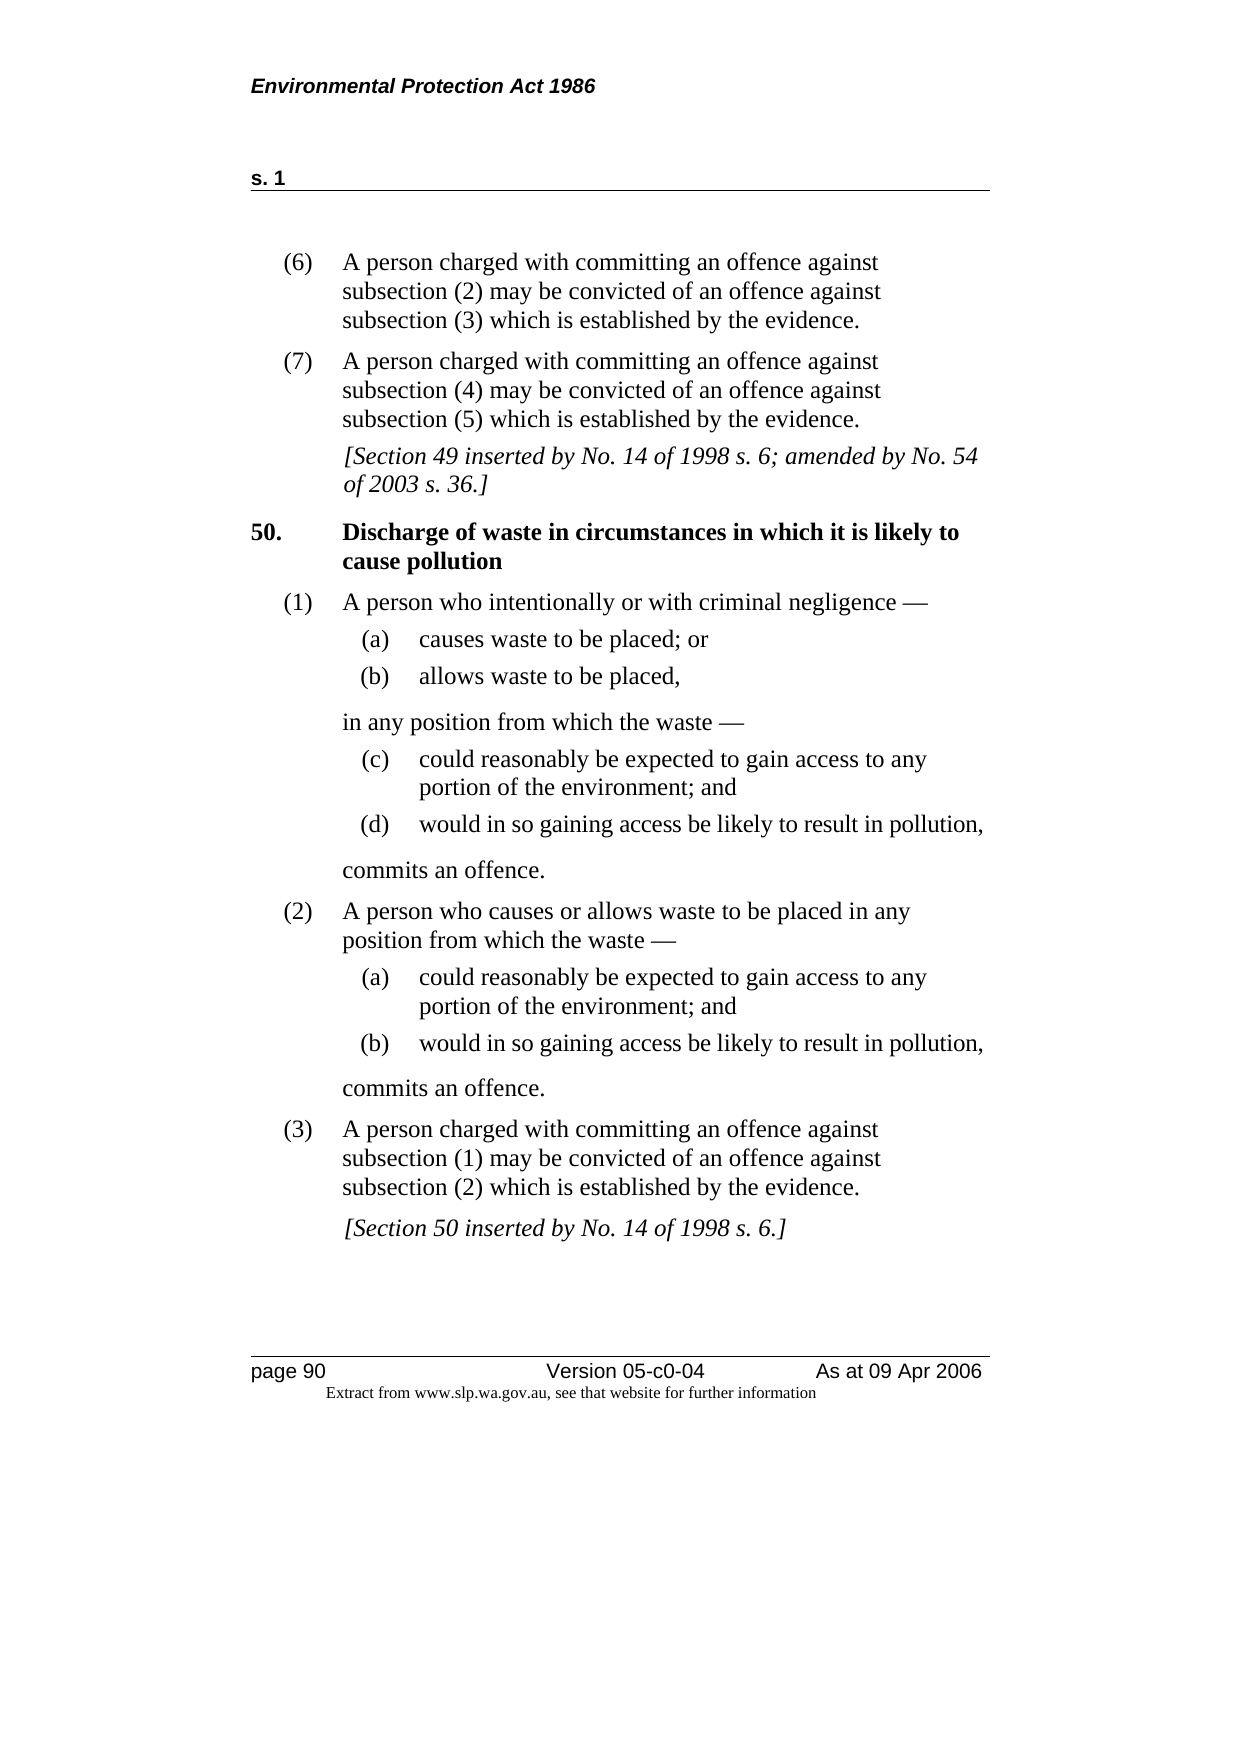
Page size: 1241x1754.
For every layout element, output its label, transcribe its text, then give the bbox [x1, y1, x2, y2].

text (1) A person who intentionally or with criminal negligence — [251, 587, 990, 616]
text [Section 50 inserted by No. 14 of 1998 s. 6.] [251, 1213, 990, 1242]
text (b) would in so gaining access be likely to result in pollution, [251, 1028, 990, 1057]
text (b) allows waste to be placed, [251, 661, 990, 690]
text in any position from which the waste — [251, 707, 990, 735]
text (a) could reasonably be expected to gain access to any portion of the environment; and [251, 962, 990, 1019]
subtitle 50. Discharge of waste in circumstances in which it is likely to cause pollution [251, 517, 990, 574]
text (6) A person charged with committing an offence against subsection (2) may be convicted of an offence against subsection (3) which is established by the evidence. [251, 247, 990, 334]
text commits an offence. [251, 1073, 990, 1102]
text (d) would in so gaining access be likely to result in pollution, [251, 809, 990, 838]
text (c) could reasonably be expected to gain access to any portion of the environment; and [251, 744, 990, 801]
text commits an offence. [251, 855, 990, 884]
text [Section 49 inserted by No. 14 of 1998 s. 6; amended by No. 54 of 2003 s. 36.] [251, 441, 990, 498]
text (7) A person charged with committing an offence against subsection (4) may be convicted of an offence against subsection (5) which is established by the evidence. [251, 346, 990, 432]
text (a) causes waste to be placed; or [251, 624, 990, 653]
text (2) A person who causes or allows waste to be placed in any position from which the waste — [251, 896, 990, 954]
text (3) A person charged with committing an offence against subsection (1) may be convicted of an offence against subsection (2) which is established by the evidence. [251, 1114, 990, 1201]
